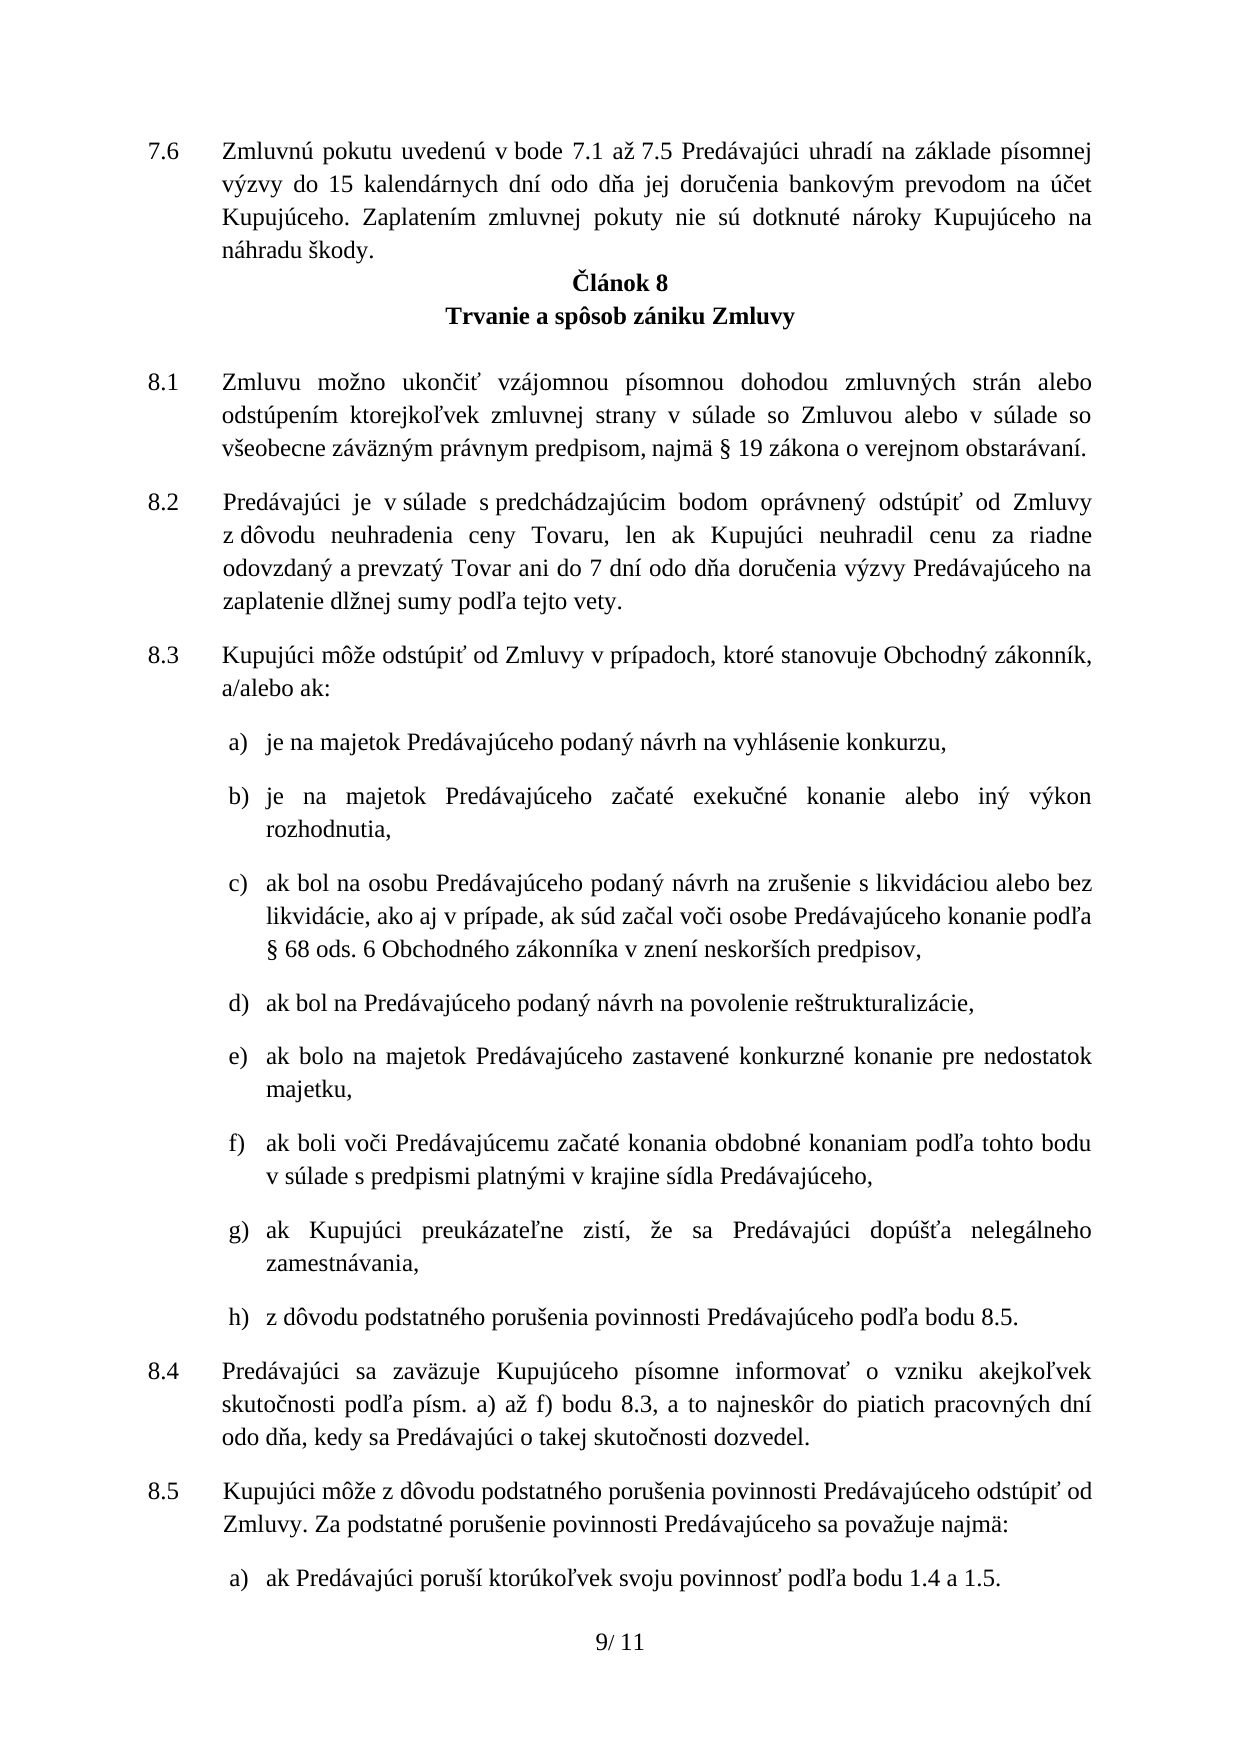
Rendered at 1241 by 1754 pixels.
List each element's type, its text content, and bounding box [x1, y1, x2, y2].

list z dôvodu podstatného porušenia povinnosti Predávajúceho podľa bodu 8.5. [228, 1302, 1092, 1331]
list ak boli voči Predávajúcemu začaté konania obdobné konaniam podľa tohto bodu v súlade s predpismi platnými v krajine sídla Predávajúceho, [228, 1128, 1092, 1190]
list Zmluvnú pokutu uvedenú v bode 7.1 až 7.5 Predávajúci uhradí na základe písomnej výzvy do 15 kalendárnych dní odo dňa jej doručenia bankovým prevodom na účet Kupujúceho. Zaplatením zmluvnej pokuty nie sú dotknuté nároky Kupujúceho na náhradu škody. [148, 136, 1092, 264]
list ak bol na Predávajúceho podaný návrh na povolenie reštrukturalizácie, [228, 988, 1092, 1016]
list ak bolo na majetok Predávajúceho zastavené konkurzné konanie pre nedostatok majetku, [228, 1041, 1092, 1103]
list Zmluvu možno ukončiť vzájomnou písomnou dohodou zmluvných strán alebo odstúpením ktorejkoľvek zmluvnej strany v súlade so Zmluvou alebo v súlade so všeobecne záväzným právnym predpisom, najmä § 19 zákona o verejnom obstarávaní. [148, 367, 1092, 462]
list Kupujúci môže odstúpiť od Zmluvy v prípadoch, ktoré stanovuje Obchodný zákonník, a/alebo ak: [148, 640, 1092, 702]
list Kupujúci môže z dôvodu podstatného porušenia povinnosti Predávajúceho odstúpiť od Zmluvy. Za podstatné porušenie povinnosti Predávajúceho sa považuje najmä: [148, 1476, 1092, 1538]
list Predávajúci sa zaväzuje Kupujúceho písomne informovať o vzniku akejkoľvek skutočnosti podľa písm. a) až f) bodu 8.3, a to najneskôr do piatich pracovných dní odo dňa, kedy sa Predávajúci o takej skutočnosti dozvedel. [148, 1356, 1092, 1451]
list ak Kupujúci preukázateľne zistí, že sa Predávajúci dopúšťa nelegálneho zamestnávania, [228, 1215, 1092, 1277]
list Predávajúci je v súlade s predchádzajúcim bodom oprávnený odstúpiť od Zmluvy z dôvodu neuhradenia ceny Tovaru, len ak Kupujúci neuhradil cenu za riadne odovzdaný a prevzatý Tovar ani do 7 dní odo dňa doručenia výzvy Predávajúceho na zaplatenie dlžnej sumy podľa tejto vety. [148, 487, 1092, 615]
list ak bol na osobu Predávajúceho podaný návrh na zrušenie s likvidáciou alebo bez likvidácie, ako aj v prípade, ak súd začal voči osobe Predávajúceho konanie podľa § 68 ods. 6 Obchodného zákonníka v znení neskorších predpisov, [228, 868, 1092, 962]
list je na majetok Predávajúceho začaté exekučné konanie alebo iný výkon rozhodnutia, [228, 781, 1092, 843]
list ak Predávajúci poruší ktorúkoľvek svoju povinnosť podľa bodu 1.4 a 1.5. [229, 1563, 1092, 1591]
text Článok 8 [148, 268, 1092, 297]
text Trvanie a spôsob zániku Zmluvy [148, 301, 1092, 330]
list je na majetok Predávajúceho podaný návrh na vyhlásenie konkurzu, [228, 727, 1092, 756]
